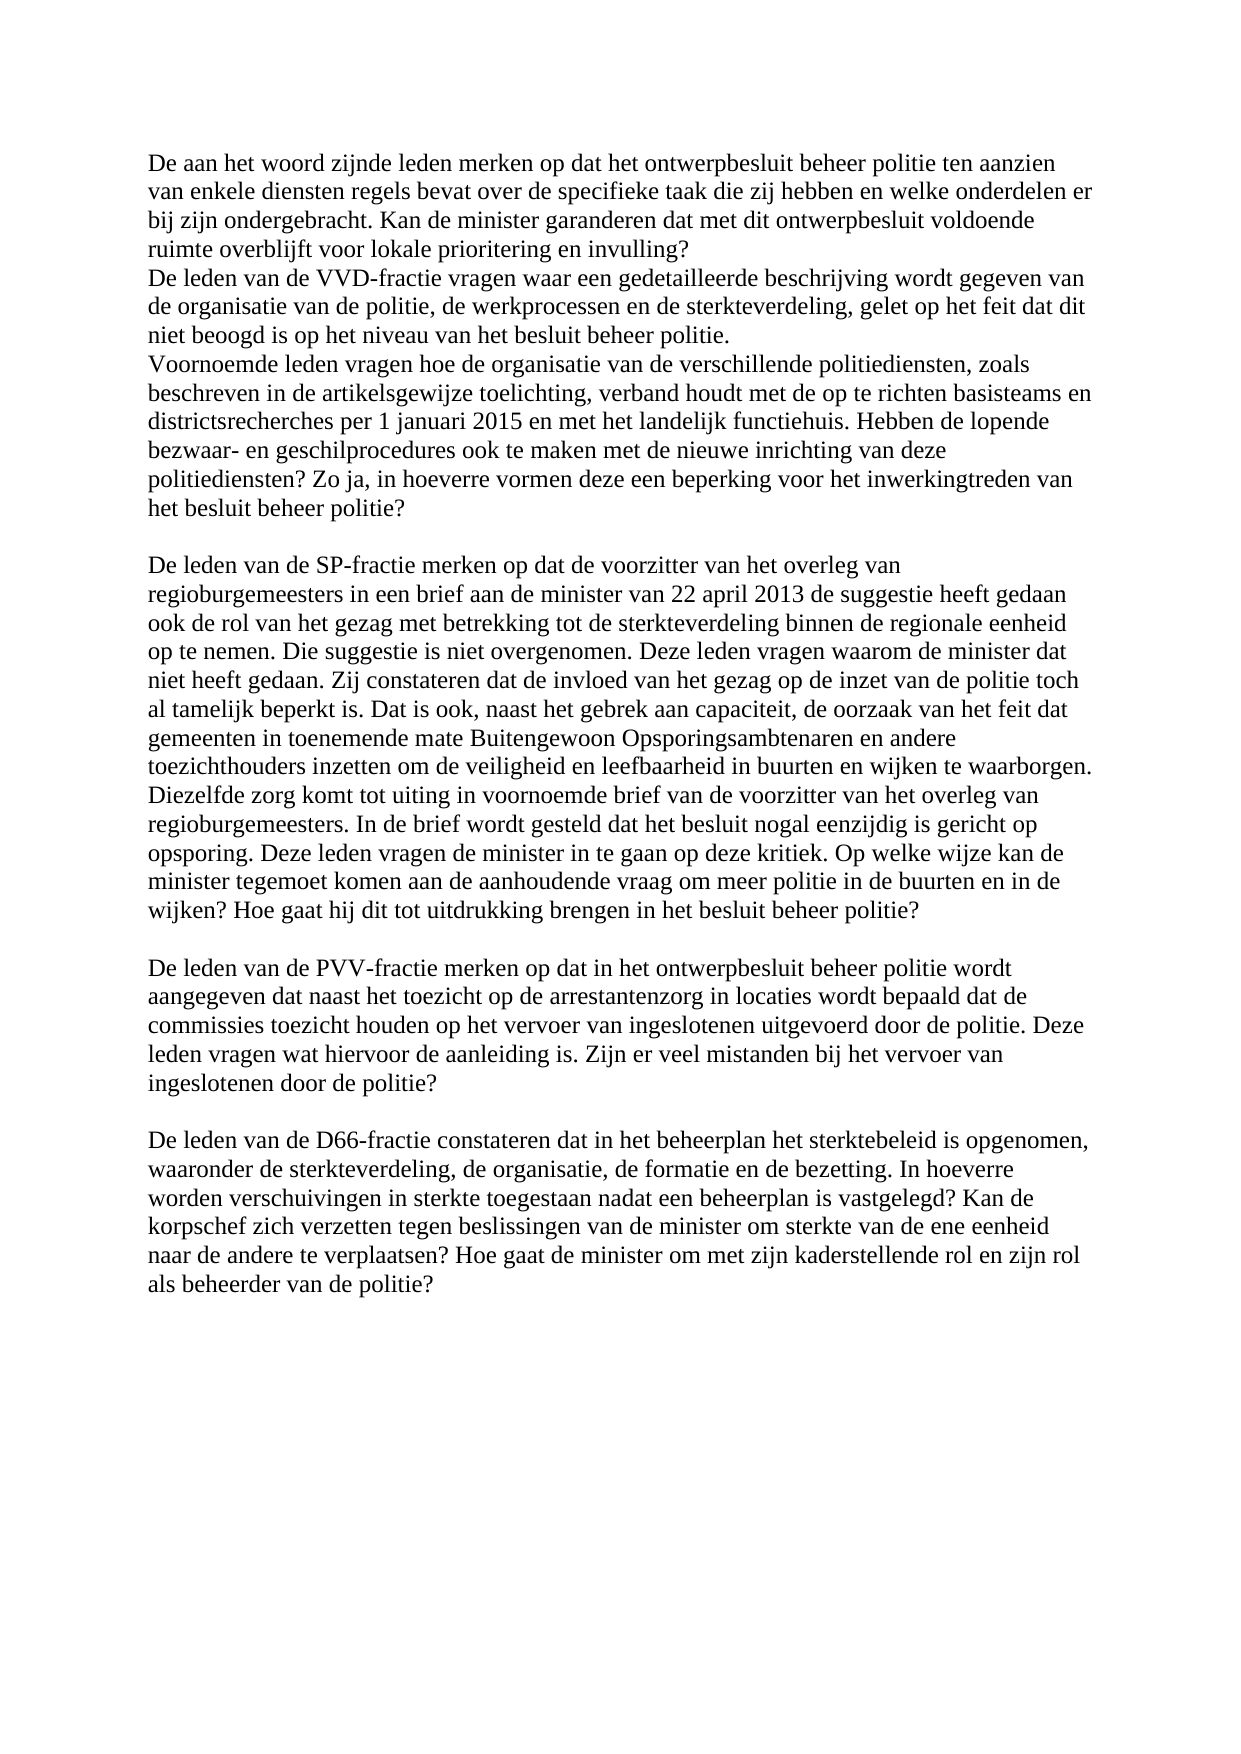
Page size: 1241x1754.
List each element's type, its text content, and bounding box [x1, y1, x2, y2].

text De leden van de D66-fractie constateren dat in het beheerplan het sterktebeleid is opgenomen, waaronder de sterkteverdeling, de organisatie, de formatie en de bezetting. In hoeverre worden verschuivingen in sterkte toegestaan nadat een beheerplan is vastgelegd? Kan de korpschef zich verzetten tegen beslissingen van de minister om sterkte van de ene eenheid naar de andere te verplaatsen? Hoe gaat de minister om met zijn kaderstellende rol en zijn rol als beheerder van de politie? [148, 1125, 1093, 1298]
text De leden van de VVD-fractie vragen waar een gedetailleerde beschrijving wordt gegeven van de organisatie van de politie, de werkprocessen en de sterkteverdeling, gelet op het feit dat dit niet beoogd is op het niveau van het besluit beheer politie. [148, 263, 1093, 349]
text Voornoemde leden vragen hoe de organisatie van de verschillende politiediensten, zoals beschreven in de artikelsgewijze toelichting, verband houdt met de op te richten basisteams en districtsrecherches per 1 januari 2015 en met het landelijk functiehuis. Hebben de lopende bezwaar- en geschilprocedures ook te maken met de nieuwe inrichting van deze politiediensten? Zo ja, in hoeverre vormen deze een beperking voor het inwerkingtreden van het besluit beheer politie? [148, 349, 1093, 521]
text De leden van de PVV-fractie merken op dat in het ontwerpbesluit beheer politie wordt aangegeven dat naast het toezicht op de arrestantenzorg in locaties wordt bepaald dat de commissies toezicht houden op het vervoer van ingeslotenen uitgevoerd door de politie. Deze leden vragen wat hiervoor de aanleiding is. Zijn er veel mistanden bij het vervoer van ingeslotenen door de politie? [148, 953, 1093, 1096]
text De leden van de SP-fractie merken op dat de voorzitter van het overleg van regioburgemeesters in een brief aan de minister van 22 april 2013 de suggestie heeft gedaan ook de rol van het gezag met betrekking tot de sterkteverdeling binnen de regionale eenheid op te nemen. Die suggestie is niet overgenomen. Deze leden vragen waarom de minister dat niet heeft gedaan. Zij constateren dat de invloed van het gezag op de inzet van de politie toch al tamelijk beperkt is. Dat is ook, naast het gebrek aan capaciteit, de oorzaak van het feit dat gemeenten in toenemende mate Buitengewoon Opsporingsambtenaren en andere toezichthouders inzetten om de veiligheid en leefbaarheid in buurten en wijken te waarborgen. Diezelfde zorg komt tot uiting in voornoemde brief van de voorzitter van het overleg van regioburgemeesters. In de brief wordt gesteld dat het besluit nogal eenzijdig is gericht op opsporing. Deze leden vragen de minister in te gaan op deze kritiek. Op welke wijze kan de minister tegemoet komen aan de aanhoudende vraag om meer politie in de buurten en in de wijken? Hoe gaat hij dit tot uitdrukking brengen in het besluit beheer politie? [148, 550, 1093, 924]
text De aan het woord zijnde leden merken op dat het ontwerpbesluit beheer politie ten aanzien van enkele diensten regels bevat over de specifieke taak die zij hebben en welke onderdelen er bij zijn ondergebracht. Kan de minister garanderen dat met dit ontwerpbesluit voldoende ruimte overblijft voor lokale prioritering en invulling? [148, 148, 1093, 263]
